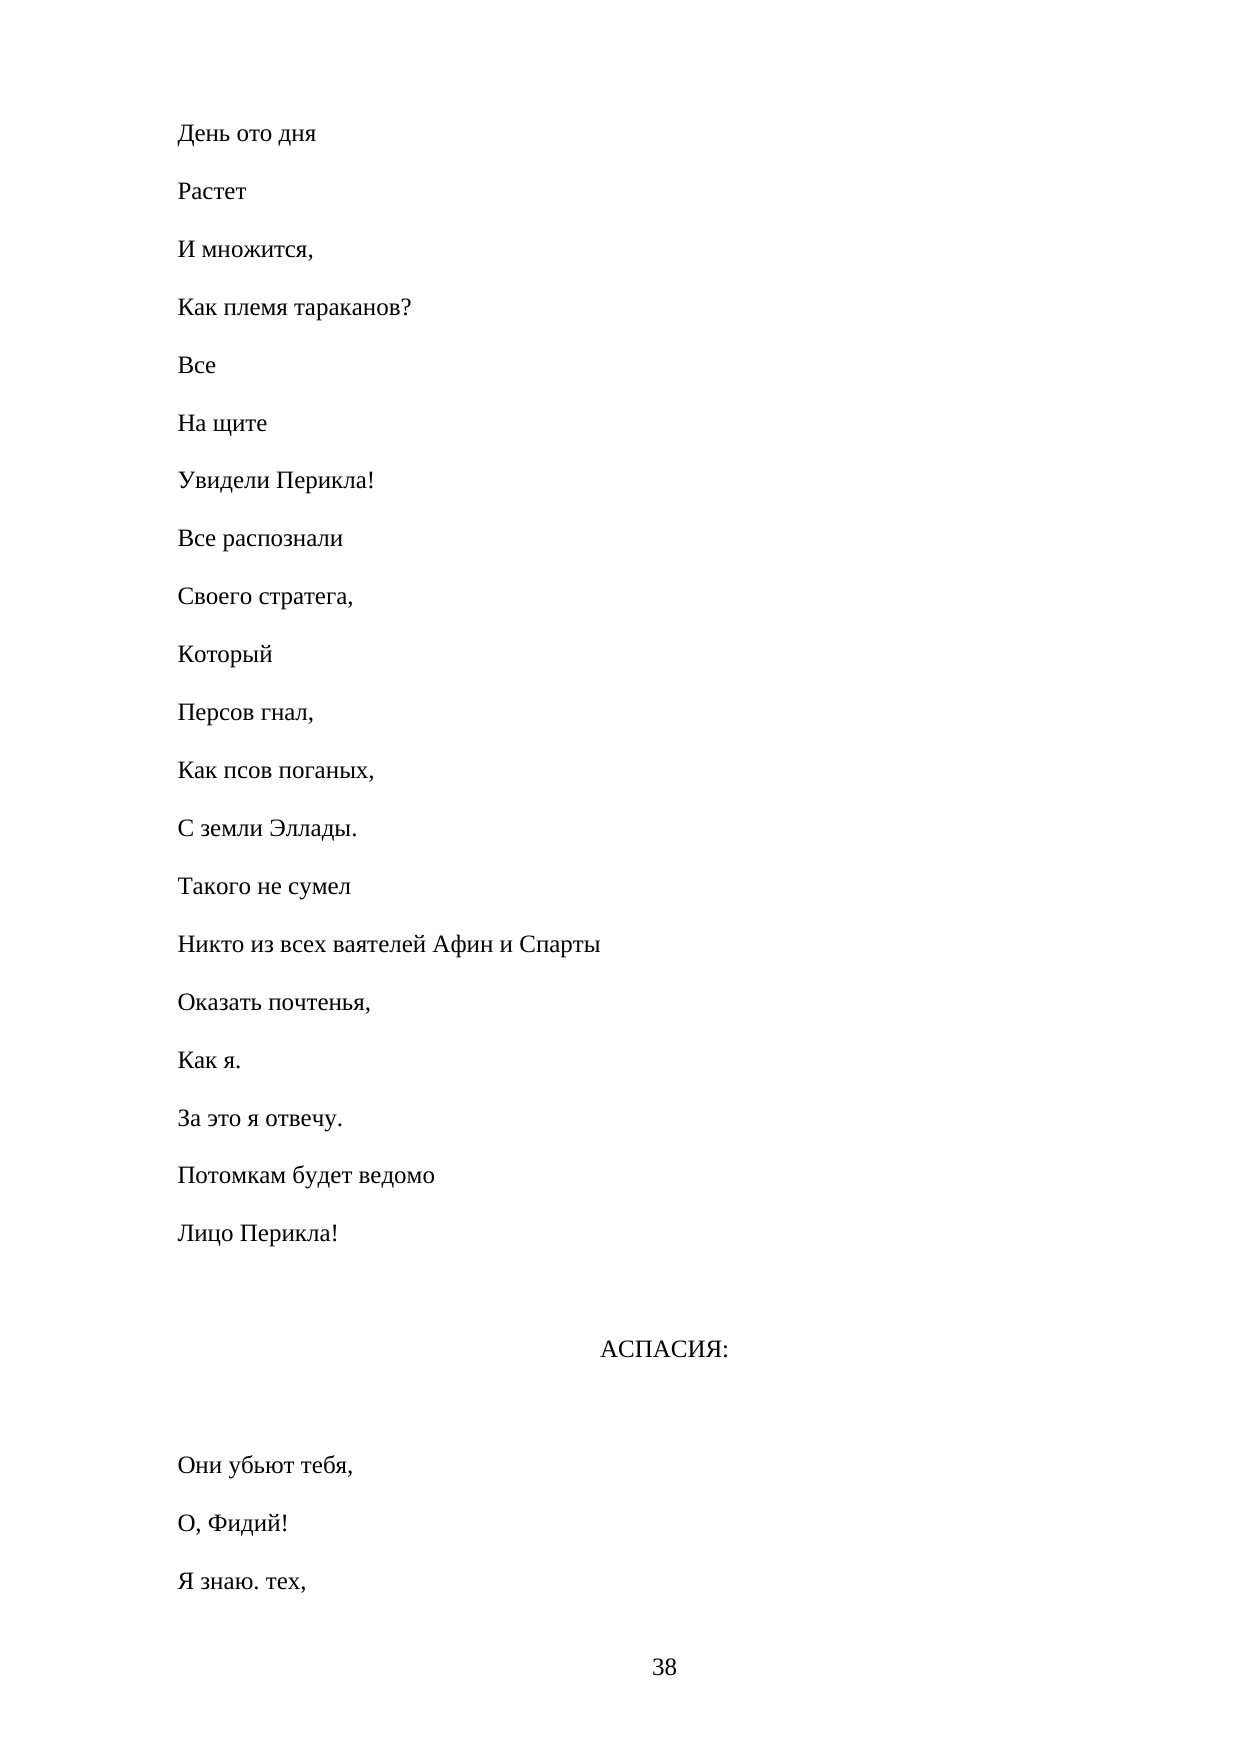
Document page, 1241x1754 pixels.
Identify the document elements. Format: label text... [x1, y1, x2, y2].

text Своего стратега, [177, 581, 1152, 610]
text Потомкам будет ведомо [177, 1161, 1152, 1189]
text Персов гнал, [177, 697, 1152, 726]
text Все [177, 350, 1152, 378]
text С земли Эллады. [177, 813, 1152, 842]
text Как псов поганых, [177, 755, 1152, 784]
text Они убьют тебя, [177, 1450, 1152, 1479]
text Растет [177, 176, 1152, 205]
text Такого не сумел [177, 871, 1152, 900]
text АСПАСИЯ: [177, 1334, 1152, 1363]
text Как я. [177, 1045, 1152, 1073]
text О, Фидий! [177, 1508, 1152, 1537]
text Увидели Перикла! [177, 466, 1152, 494]
text Все распознали [177, 523, 1152, 552]
text Как племя тараканов? [177, 292, 1152, 321]
text И множится, [177, 234, 1152, 263]
text День ото дня [177, 118, 1152, 147]
text За это я отвечу. [177, 1103, 1152, 1131]
text Оказать почтенья, [177, 987, 1152, 1016]
text Никто из всех ваятелей Афин и Спарты [177, 929, 1152, 958]
text Который [177, 639, 1152, 668]
text Я знаю. тех, [177, 1566, 1152, 1595]
text Лицо Перикла! [177, 1218, 1152, 1247]
text На щите [177, 408, 1152, 436]
